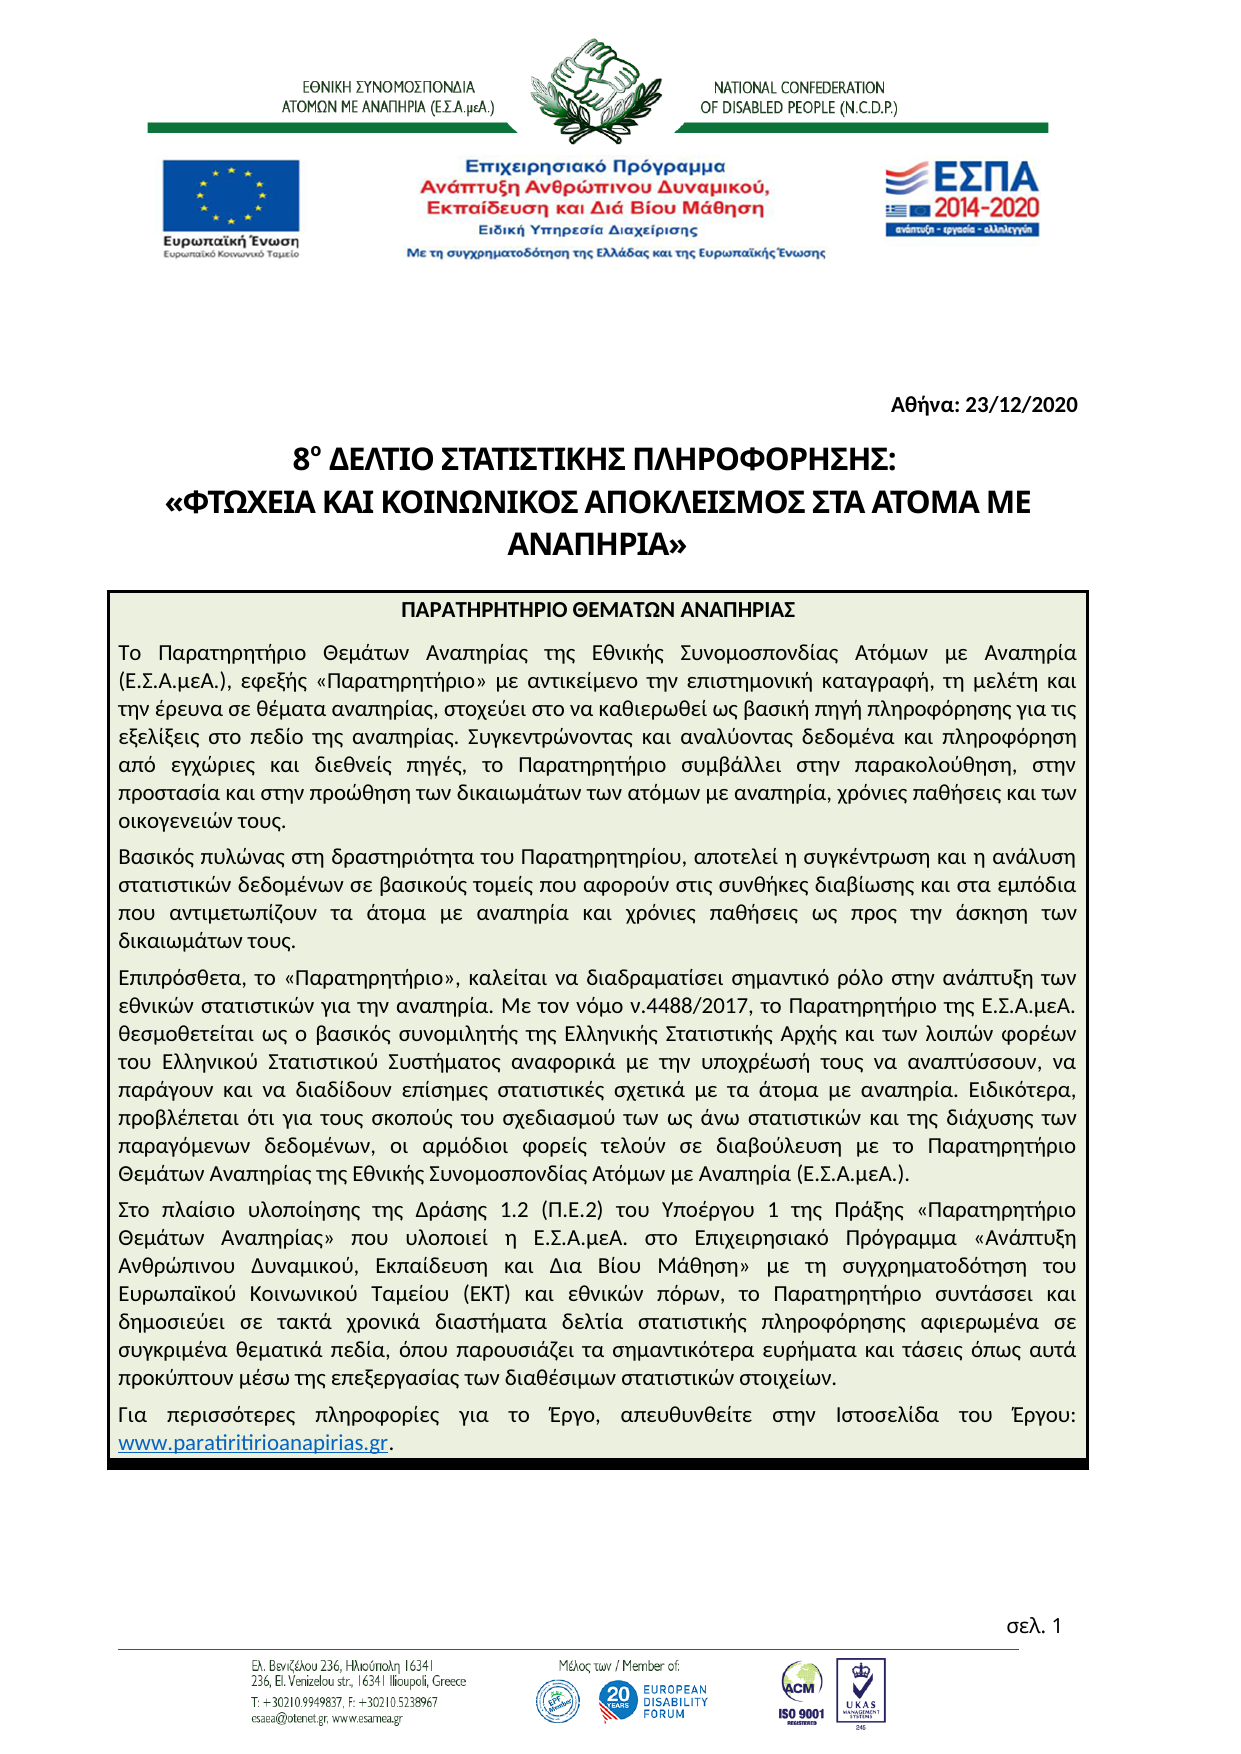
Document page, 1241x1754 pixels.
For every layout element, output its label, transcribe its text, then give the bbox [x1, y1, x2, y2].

text ΠΑΡΑΤΗΡΗΤΗΡΙΟ ΘΕΜΑΤΩΝ ΑΝΑΠΗΡΙΑΣ [110, 593, 1086, 623]
text Στο πλαίσιο υλοποίησης της Δράσης 1.2 (Π.Ε.2) του Υποέργου 1 της Πράξης «Παρατηρητήριο Θεμάτων Αναπηρίας» που υλοποιεί η Ε.Σ.Α.μεΑ. στο Επιχειρησιακό Πρόγραμμα «Ανάπτυξη Ανθρώπινου Δυναμικού, Εκπαίδευση και Δια Βίου Μάθηση» με τη συγχρηματοδότηση του Ευρωπαϊκού Κοινωνικού Ταμείου (ΕΚΤ) και εθνικών πόρων, το Παρατηρητήριο συντάσσει και δημοσιεύει σε τακτά χρονικά διαστήματα δελτία στατιστικής πληροφόρησης αφιερωμένα σε συγκριμένα θεματικά πεδία, όπου παρουσιάζει τα σημαντικότερα ευρήματα και τάσεις όπως αυτά προκύπτουν μέσω της επεξεργασίας των διαθέσιμων στατιστικών στοιχείων. [110, 1190, 1086, 1391]
picture [118, 1639, 1019, 1754]
text Το Παρατηρητήριο Θεμάτων Αναπηρίας της Εθνικής Συνομοσπονδίας Ατόμων με Αναπηρία (Ε.Σ.Α.μεΑ.), εφεξής «Παρατηρητήριο» με αντικείμενο την επιστημονική καταγραφή, τη μελέτη και την έρευνα σε θέματα αναπηρίας, στοχεύει στο να καθιερωθεί ως βασική πηγή πληροφόρησης για τις εξελίξεις στο πεδίο της αναπηρίας. Συγκεντρώνοντας και αναλύοντας δεδομένα και πληροφόρηση από εγχώριες και διεθνείς πηγές, το Παρατηρητήριο συμβάλλει στην παρακολούθηση, στην προστασία και στην προώθηση των δικαιωμάτων των ατόμων με αναπηρία, χρόνιες παθήσεις και των οικογενειών τους. [110, 633, 1086, 834]
text Για περισσότερες πληροφορίες για το Έργο, απευθυνθείτε στην Ιστοσελίδα του Έργου: www.paratiritirioanapirias.gr. [110, 1394, 1086, 1458]
text Επιπρόσθετα, το «Παρατηρητήριο», καλείται να διαδραματίσει σημαντικό ρόλο στην ανάπτυξη των εθνικών στατιστικών για την αναπηρία. Με τον νόμο ν.4488/2017, το Παρατηρητήριο της Ε.Σ.Α.μεΑ. θεσμοθετείται ως ο βασικός συνομιλητής της Ελληνικής Στατιστικής Αρχής και των λοιπών φορέων του Ελληνικού Στατιστικού Συστήματος αναφορικά με την υποχρέωσή τους να αναπτύσσουν, να παράγουν και να διαδίδουν επίσημες στατιστικές σχετικά με τα άτομα με αναπηρία. Ειδικότερα, προβλέπεται ότι για τους σκοπούς του σχεδιασμού των ως άνω στατιστικών και της διάχυσης των παραγόμενων δεδομένων, οι αρμόδιοι φορείς τελούν σε διαβούλευση με το Παρατηρητήριο Θεμάτων Αναπηρίας της Εθνικής Συνομοσπονδίας Ατόμων με Αναπηρία (Ε.Σ.Α.μεΑ.). [110, 958, 1086, 1187]
text Βασικός πυλώνας στη δραστηριότητα του Παρατηρητηρίου, αποτελεί η συγκέντρωση και η ανάλυση στατιστικών δεδομένων σε βασικούς τομείς που αφορούν στις συνθήκες διαβίωσης και στα εμπόδια που αντιμετωπίζουν τα άτομα με αναπηρία και χρόνιες παθήσεις ως προς την άσκηση των δικαιωμάτων τους. [110, 837, 1086, 954]
picture [147, 0, 1049, 262]
title 8ο ΔΕΛΤΙΟ ΣΤΑΤΙΣΤΙΚΗΣ ΠΛΗΡΟΦΟΡΗΣΗΣ: «ΦΤΩΧΕΙΑ ΚΑΙ ΚΟΙΝΩΝΙΚΟΣ ΑΠΟΚΛΕΙΣΜΟΣ ΣΤΑ ΑΤΟΜΑ ΜΕ ΑΝΑΠΗΡΙΑ» [118, 437, 1078, 565]
text Αθήνα: 23/12/2020 [162, 390, 1078, 418]
